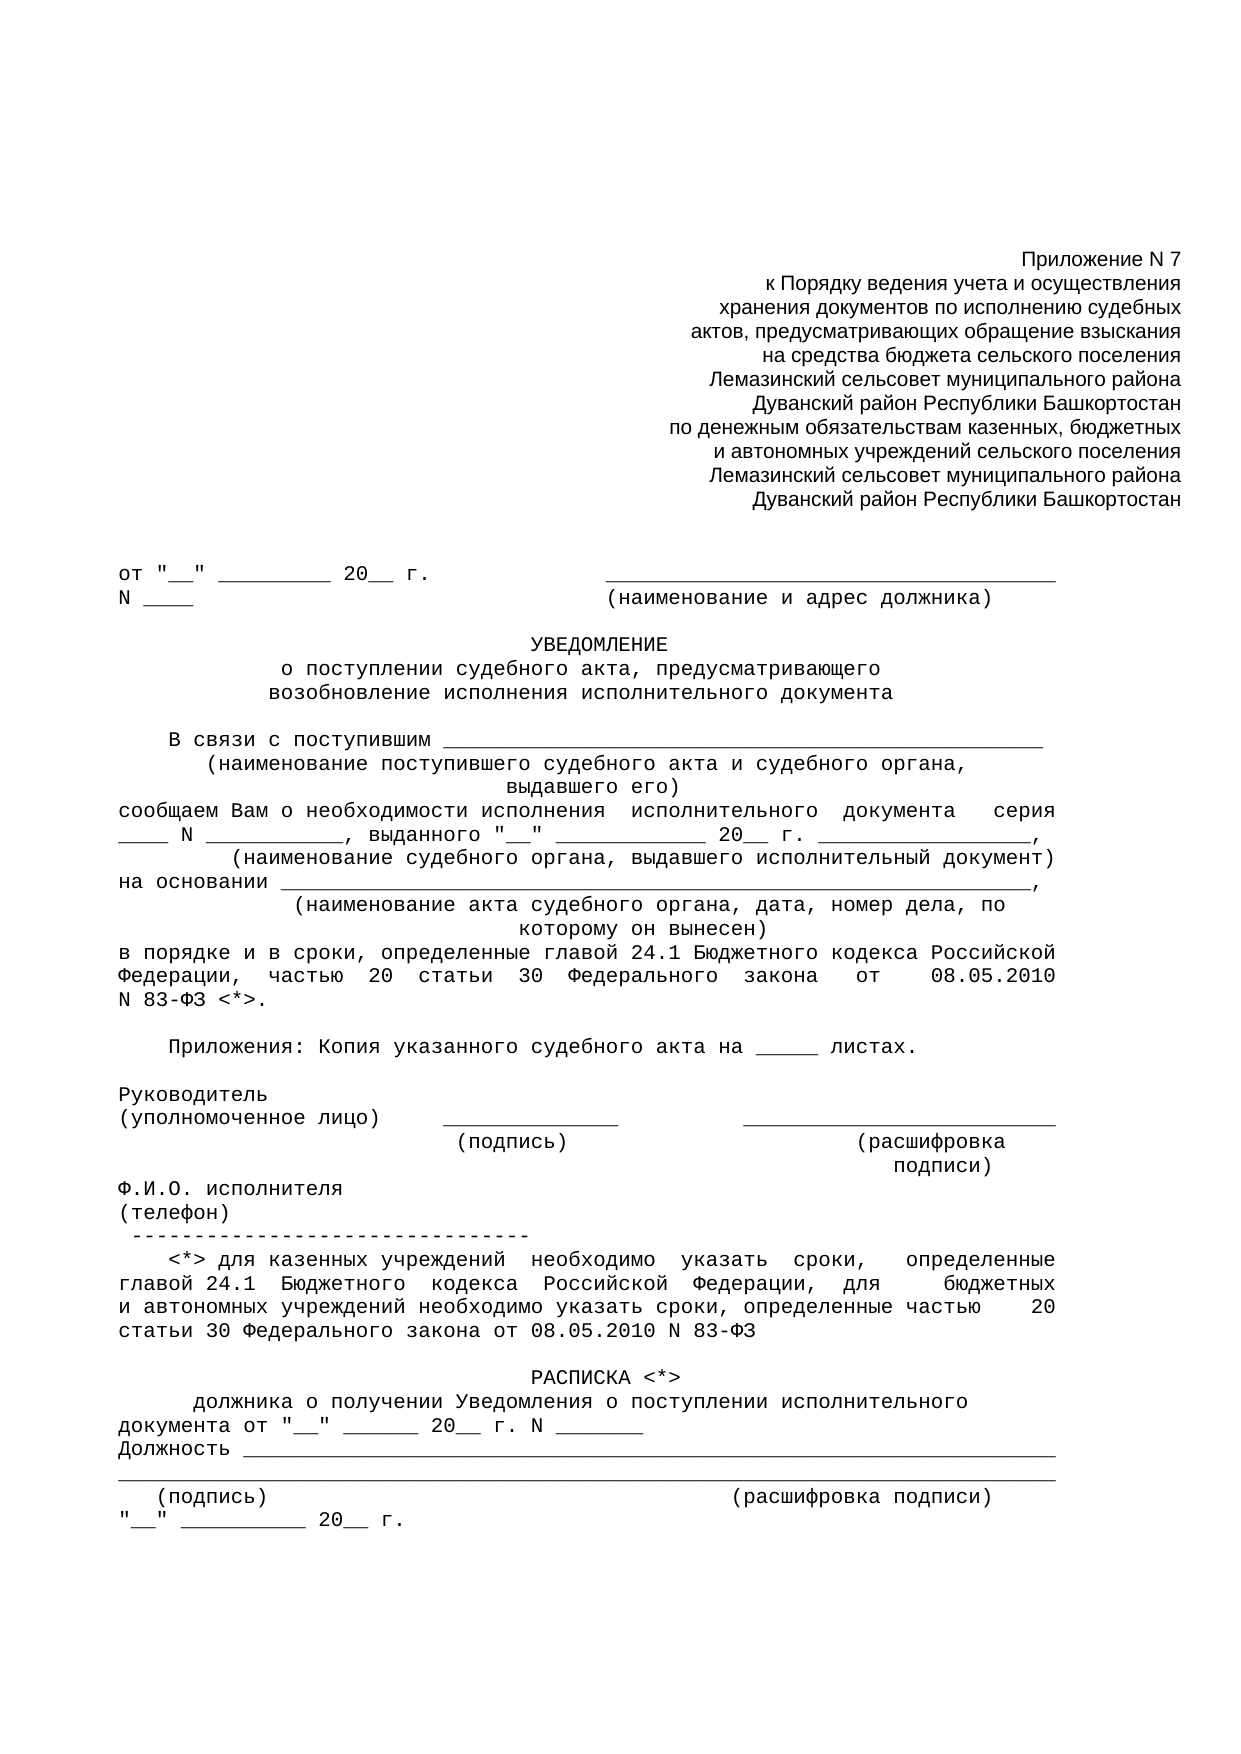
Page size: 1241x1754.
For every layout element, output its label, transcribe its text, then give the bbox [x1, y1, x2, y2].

text "__" __________ 20__ г. [118, 1509, 1181, 1533]
text о поступлении судебного акта, предусматривающего [118, 658, 1181, 682]
text актов, предусматривающих обращение взыскания [118, 319, 1181, 343]
text В связи с поступившим ________________________________________________ [118, 729, 1181, 753]
text на средства бюджета сельского поселения [118, 343, 1181, 367]
text возобновление исполнения исполнительного документа [118, 682, 1181, 705]
text в порядке и в сроки, определенные главой 24.1 Бюджетного кодекса Российской [118, 942, 1181, 965]
text Приложение N 7 [118, 247, 1181, 271]
text Должность _________________________________________________________________ [118, 1438, 1181, 1462]
text подписи) [118, 1154, 1181, 1178]
text сообщаем Вам о необходимости исполнения исполнительного документа серия [118, 800, 1181, 823]
text Дуванский район Республики Башкортостан [118, 391, 1181, 415]
text -------------------------------- [118, 1226, 1181, 1249]
text Лемазинский сельсовет муниципального района [118, 367, 1181, 391]
text ___________________________________________________________________________ [118, 1462, 1181, 1486]
text N 83-ФЗ <*>. [118, 989, 1181, 1013]
text Федерации, частью 20 статьи 30 Федерального закона от 08.05.2010 [118, 965, 1181, 989]
text Лемазинский сельсовет муниципального района [118, 463, 1181, 487]
text Ф.И.О. исполнителя [118, 1178, 1181, 1202]
text N ____ (наименование и адрес должника) [118, 587, 1181, 611]
text по денежным обязательствам казенных, бюджетных [118, 415, 1181, 439]
text (подпись) (расшифровка [118, 1131, 1181, 1154]
text которому он вынесен) [118, 918, 1181, 942]
text Руководитель [118, 1084, 1181, 1107]
text выдавшего его) [118, 776, 1181, 800]
text (телефон) [118, 1202, 1181, 1226]
text и автономных учреждений сельского поселения [118, 439, 1181, 463]
text <*> для казенных учреждений необходимо указать сроки, определенные [118, 1249, 1181, 1273]
text должника о получении Уведомления о поступлении исполнительного [118, 1391, 1181, 1415]
text документа от "__" ______ 20__ г. N _______ [118, 1415, 1181, 1438]
text (подпись) (расшифровка подписи) [118, 1486, 1181, 1509]
text Приложения: Копия указанного судебного акта на _____ листах. [118, 1036, 1181, 1060]
text Дуванский район Республики Башкортостан [118, 487, 1181, 511]
text к Порядку ведения учета и осуществления [118, 271, 1181, 295]
text статьи 30 Федерального закона от 08.05.2010 N 83-ФЗ [118, 1320, 1181, 1344]
text ____ N ___________, выданного "__" ____________ 20__ г. _________________, [118, 823, 1181, 847]
text (уполномоченное лицо) ______________ _________________________ [118, 1107, 1181, 1131]
text хранения документов по исполнению судебных [118, 295, 1181, 319]
text (наименование акта судебного органа, дата, номер дела, по [118, 894, 1181, 918]
text и автономных учреждений необходимо указать сроки, определенные частью 20 [118, 1296, 1181, 1320]
text (наименование поступившего судебного акта и судебного органа, [118, 753, 1181, 776]
text от "__" _________ 20__ г. ____________________________________ [118, 563, 1181, 587]
text (наименование судебного органа, выдавшего исполнительный документ) [118, 847, 1181, 871]
text на основании ____________________________________________________________, [118, 871, 1181, 894]
text РАСПИСКА <*> [118, 1367, 1181, 1391]
text УВЕДОМЛЕНИЕ [118, 634, 1181, 658]
text главой 24.1 Бюджетного кодекса Российской Федерации, для бюджетных [118, 1273, 1181, 1296]
